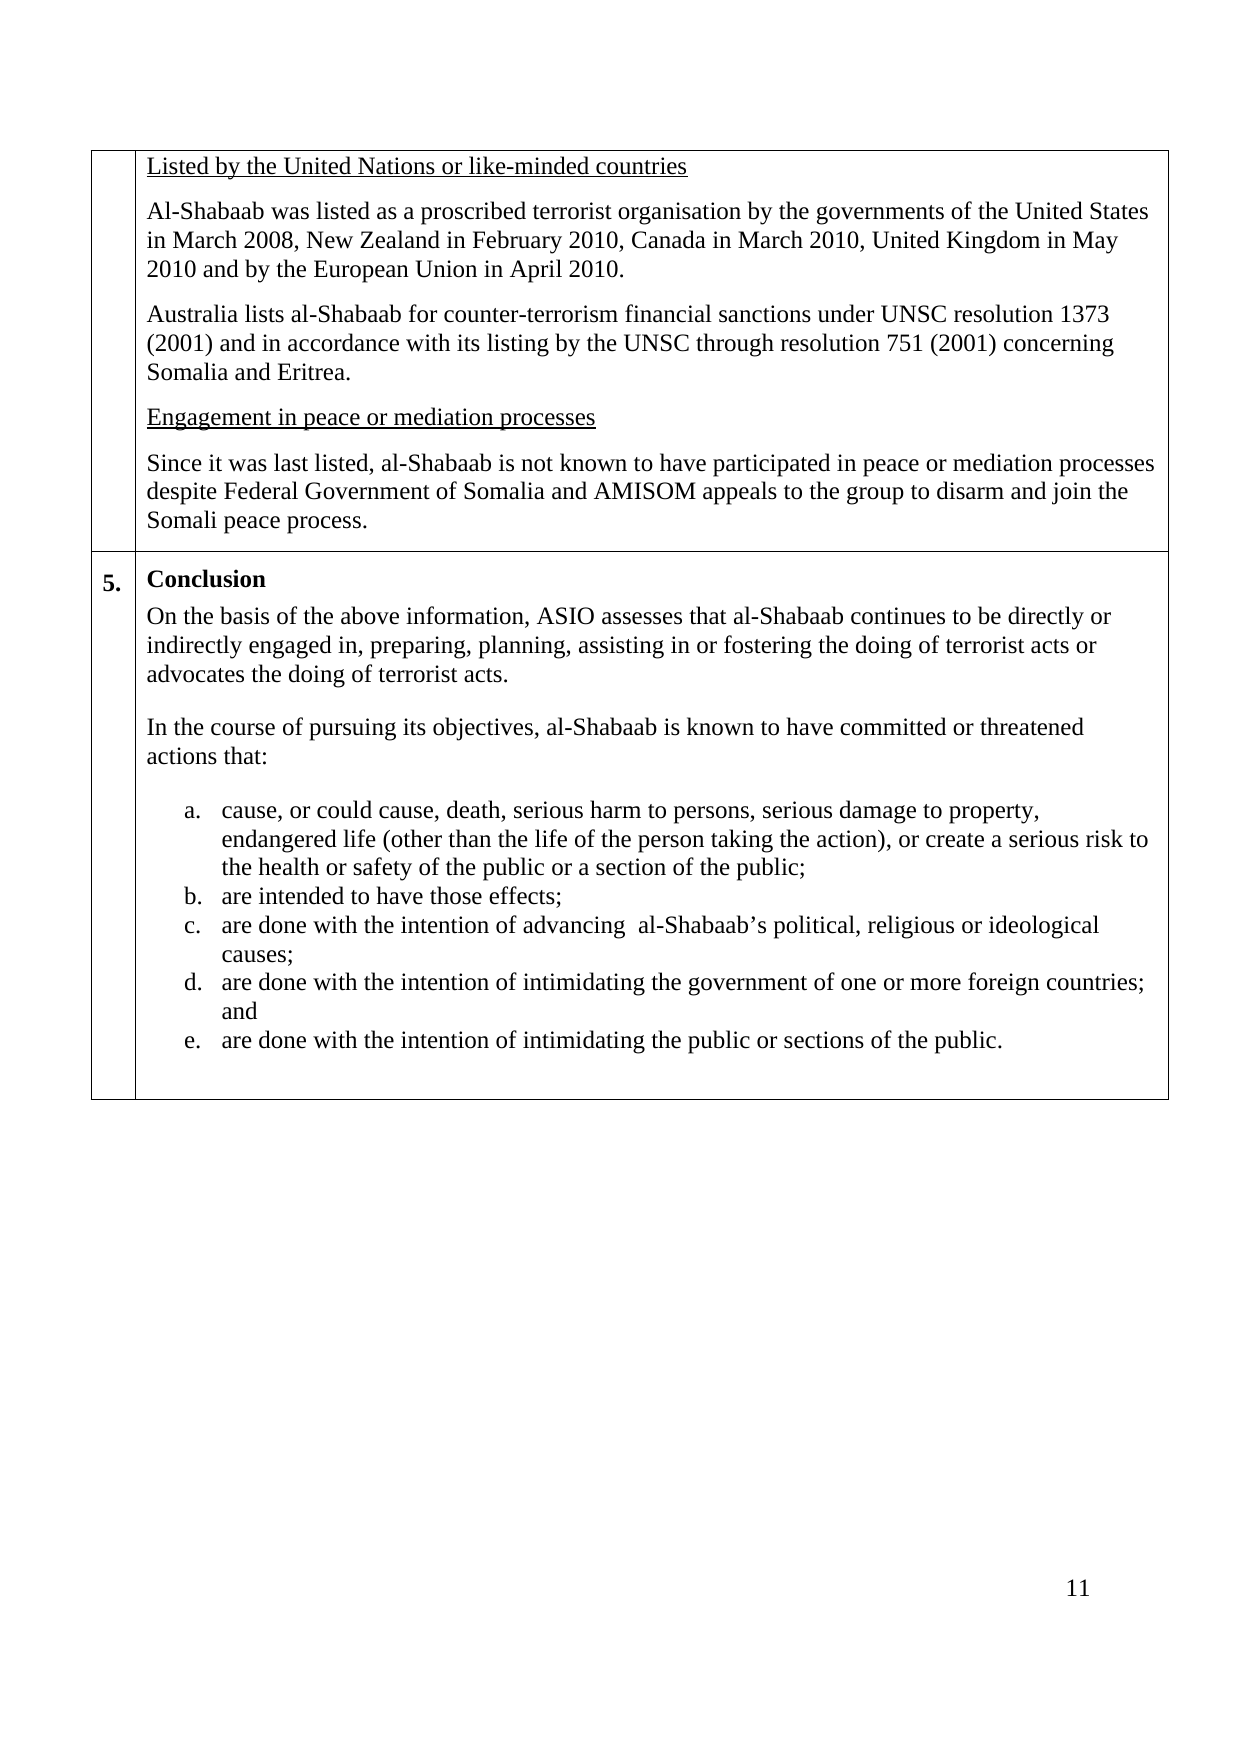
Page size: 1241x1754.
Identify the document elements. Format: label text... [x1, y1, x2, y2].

table_cell 5. [92, 552, 135, 1099]
table_cell 4. [92, 151, 135, 551]
table_cell Conclusion On the basis of the above information, ASIO assesses that al-Shabaab continues to be directly or indirectly engaged in, preparing, planning, assisting in or fostering the doing of terrorist acts or advocates the doing of terrorist acts. In the course of pursuing its objectives, al-Shabaab is known to have committed or threatened actions that: cause, or could cause, death, serious harm to persons, serious damage to property, endangered life (other than the life of the person taking the action), or create a serious risk to the health or safety of the public or a section of the public; are intended to have those effects; are done with the intention of advancing al-Shabaab’s political, religious or ideological causes; are done with the intention of intimidating the government of one or more foreign countries; and are done with the intention of intimidating the public or sections of the public. [136, 552, 1168, 1099]
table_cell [136, 151, 1168, 551]
